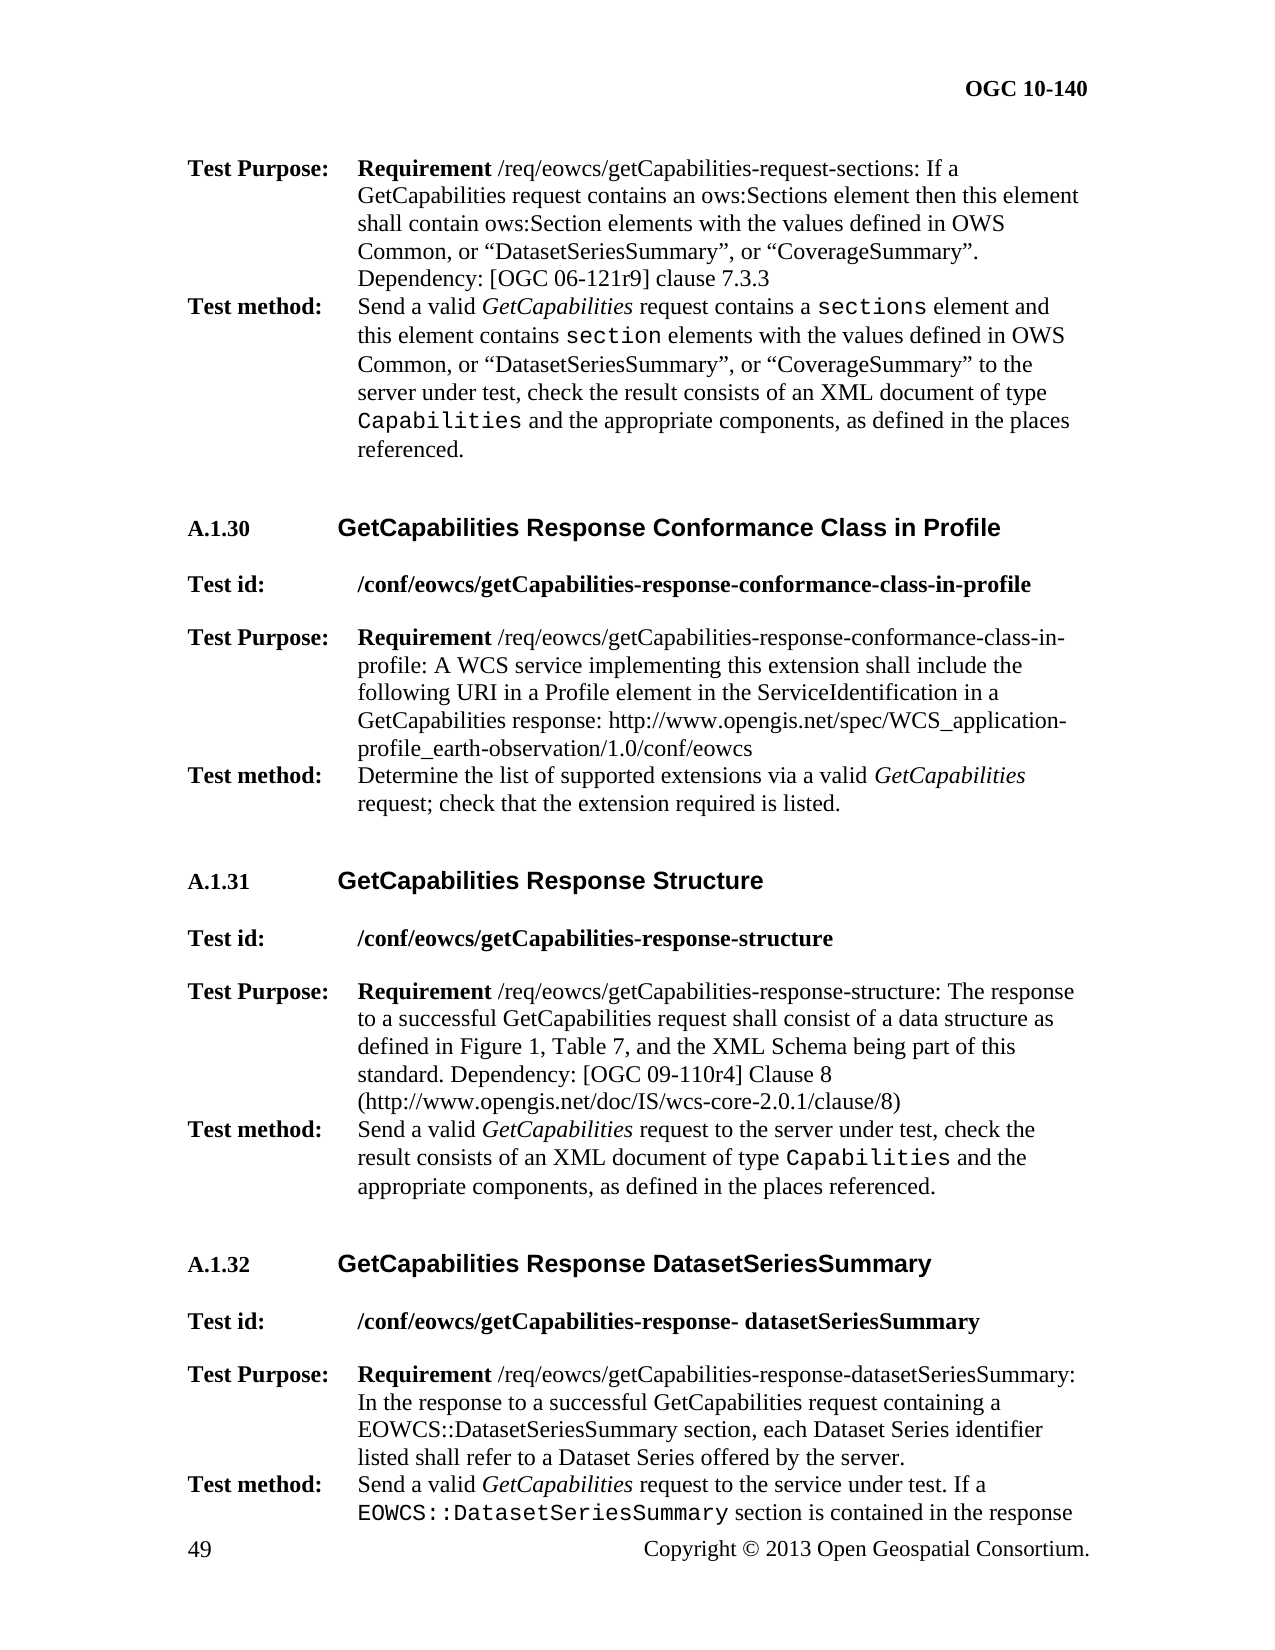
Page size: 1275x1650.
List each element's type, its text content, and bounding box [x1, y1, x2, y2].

table_cell Requirement /req/eowcs/getCapabilities-response-conformance-class-in-profile: A WCS service implementing this extension shall include the following URI in a Profile element in the ServiceIdentification in a GetCapabilities response: http://www.opengis.net/spec/WCS_application-profile_earth-observation/1.0/conf/eowcs [350, 623, 1095, 761]
table_cell Test Purpose: [180, 154, 350, 292]
table_cell Test Purpose: [180, 1360, 350, 1470]
table_cell Test method: [180, 1470, 350, 1527]
table_cell Send a valid GetCapabilities request to the server under test, check the result consists of an XML document of type Capabilities and the appropriate components, as defined in the places referenced. [350, 1115, 1095, 1224]
table_cell Test Purpose: [180, 977, 350, 1115]
table_cell Test method: [180, 292, 350, 488]
text GetCapabilities Response Conformance Class in Profile [187, 513, 1087, 541]
table_header /conf/eowcs/getCapabilities-response- datasetSeriesSummary [350, 1307, 1095, 1360]
table_cell Test Purpose: [180, 623, 350, 761]
text GetCapabilities Response Structure [187, 866, 1087, 895]
table_cell Test method: [180, 1115, 350, 1224]
text GetCapabilities Response DatasetSeriesSummary [187, 1249, 1087, 1278]
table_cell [350, 1470, 1095, 1527]
table_header Test id: [180, 924, 350, 977]
table_header Test id: [180, 571, 350, 623]
table_cell Determine the list of supported extensions via a valid GetCapabilities request; check that the extension required is listed. [350, 761, 1095, 841]
table_cell Requirement /req/eowcs/getCapabilities-response-datasetSeriesSummary: In the response to a successful GetCapabilities request containing a EOWCS::DatasetSeriesSummary section, each Dataset Series identifier listed shall refer to a Dataset Series offered by the server. [350, 1360, 1095, 1470]
table_header /conf/eowcs/getCapabilities-response-conformance-class-in-profile [350, 571, 1095, 623]
table_cell Requirement /req/eowcs/getCapabilities-response-structure: The response to a successful GetCapabilities request shall consist of a data structure as defined in Figure 7, Table 7, and the XML Schema being part of this standard. Dependency: [OGC 09-110r4] Clause 8 (http://www.opengis.net/doc/IS/wcs-core-2.0.1/clause/8) [350, 977, 1095, 1115]
table_cell Test method: [180, 761, 350, 841]
table_header /conf/eowcs/getCapabilities-response-structure [350, 924, 1095, 977]
table_header Test id: [180, 1307, 350, 1360]
table_cell Send a valid GetCapabilities request contains a sections element and this element contains section elements with the values defined in OWS Common, or “DatasetSeriesSummary”, or “CoverageSummary” to the server under test, check the result consists of an XML document of type Capabilities and the appropriate components, as defined in the places referenced. [350, 292, 1095, 488]
table_cell Requirement /req/eowcs/getCapabilities-request-sections: If a GetCapabilities request contains an ows:Sections element then this element shall contain ows:Section elements with the values defined in OWS Common, or “DatasetSeriesSummary”, or “CoverageSummary”. Dependency: [OGC 06-121r9] clause 7.3.3 [350, 154, 1095, 292]
